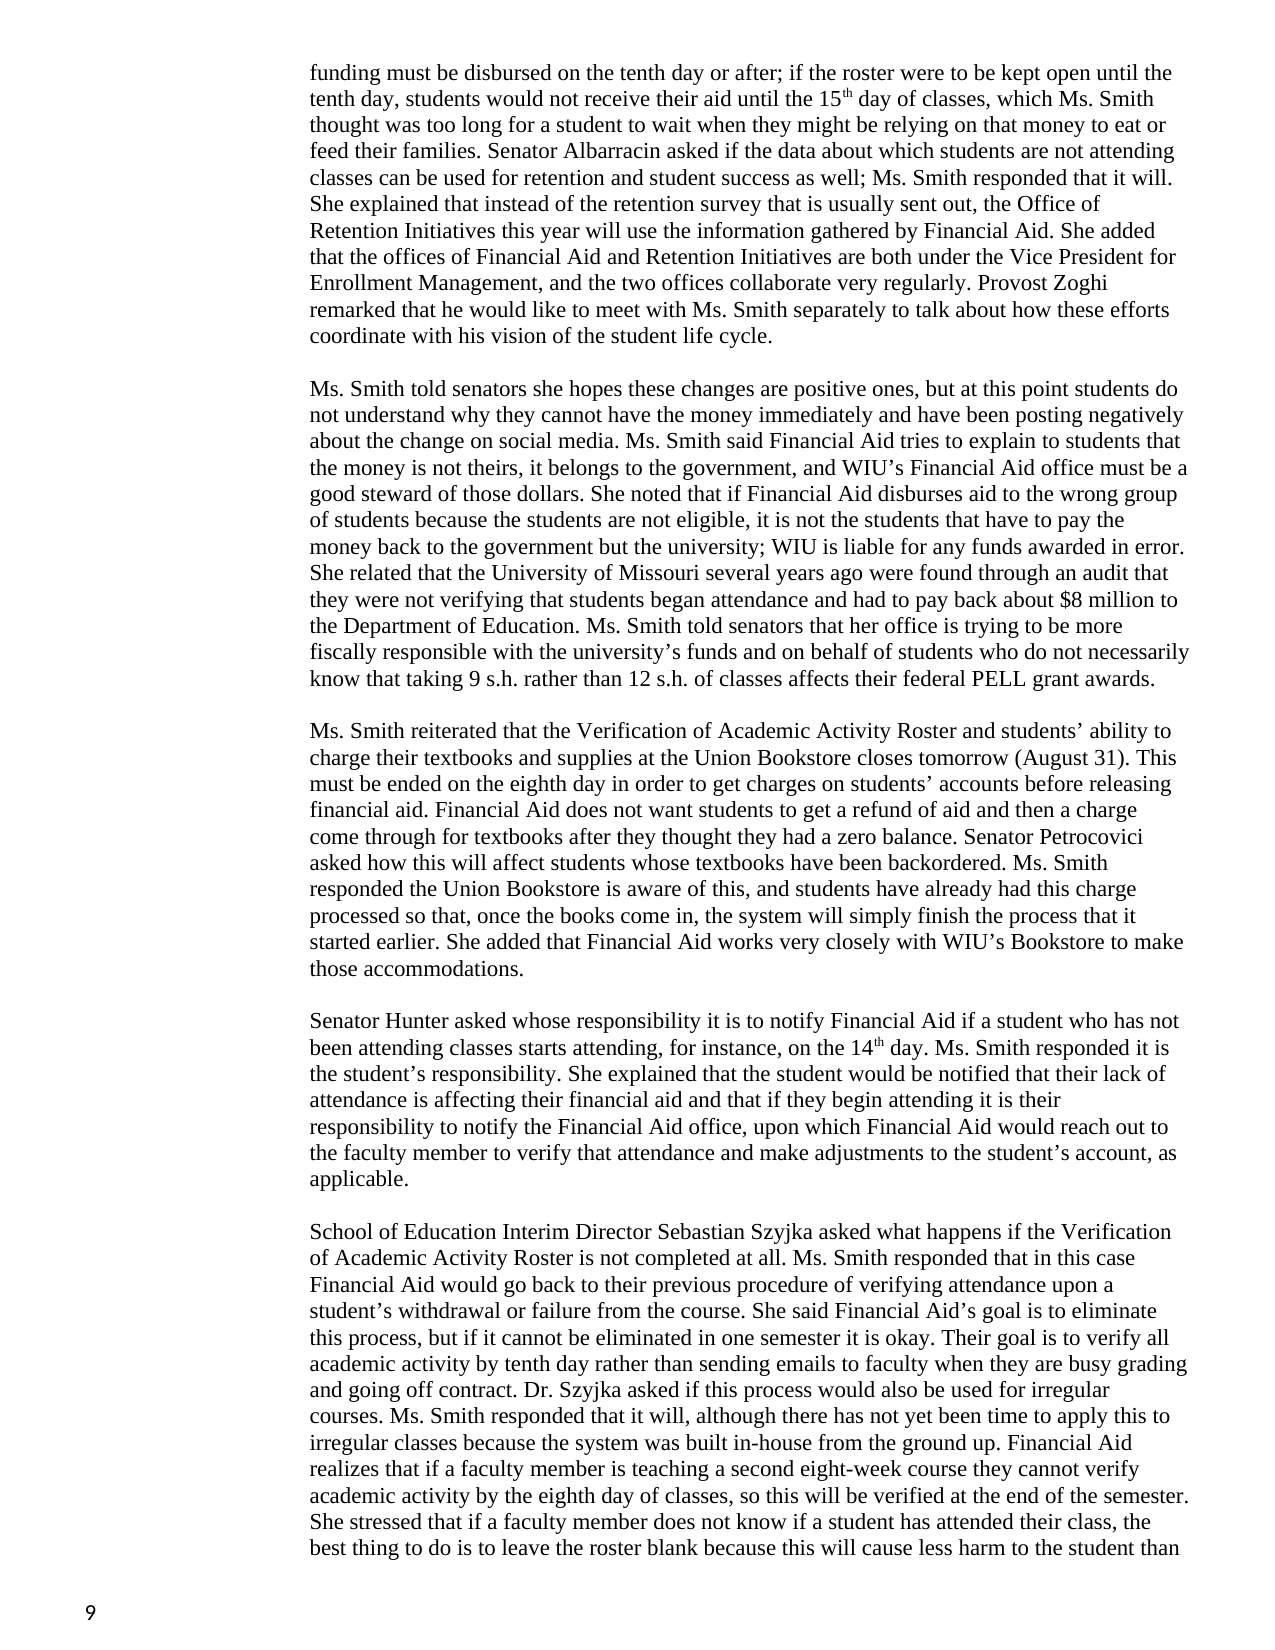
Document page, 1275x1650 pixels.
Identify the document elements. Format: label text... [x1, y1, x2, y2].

text Ms. Smith told senators she hopes these changes are positive ones, but at this point students do not understand why they cannot have the money immediately and have been posting negatively about the change on social media. Ms. Smith said Financial Aid tries to explain to students that the money is not theirs, it belongs to the government, and WIU’s Financial Aid office must be a good steward of those dollars. She noted that if Financial Aid disburses aid to the wrong group of students because the students are not eligible, it is not the students that have to pay the money back to the government but the university; WIU is liable for any funds awarded in error. She related that the University of Missouri several years ago were found through an audit that they were not verifying that students began attendance and had to pay back about $8 million to the Department of Education. Ms. Smith told senators that her office is trying to be more fiscally responsible with the university’s funds and on behalf of students who do not necessarily know that taking 9 s.h. rather than 12 s.h. of classes affects their federal PELL grant awards. [309, 375, 1191, 691]
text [309, 58, 1191, 348]
text Ms. Smith reiterated that the Verification of Academic Activity Roster and students’ ability to charge their textbooks and supplies at the Union Bookstore closes tomorrow (August 31). This must be ended on the eighth day in order to get charges on students’ accounts before releasing financial aid. Financial Aid does not want students to get a refund of aid and then a charge come through for textbooks after they thought they had a zero balance. Senator Petrocovici asked how this will affect students whose textbooks have been backordered. Ms. Smith responded the Union Bookstore is aware of this, and students have already had this charge processed so that, once the books come in, the system will simply finish the process that it started earlier. She added that Financial Aid works very closely with WIU’s Bookstore to make those accommodations. [309, 717, 1191, 981]
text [309, 1218, 1191, 1561]
text Senator Hunter asked whose responsibility it is to notify Financial Aid if a student who has not been attending classes starts attending, for instance, on the 14th day. Ms. Smith responded it is the student’s responsibility. She explained that the student would be notified that their lack of attendance is affecting their financial aid and that if they begin attending it is their responsibility to notify the Financial Aid office, upon which Financial Aid would reach out to the faculty member to verify that attendance and make adjustments to the student’s account, as applicable. [309, 1007, 1191, 1192]
